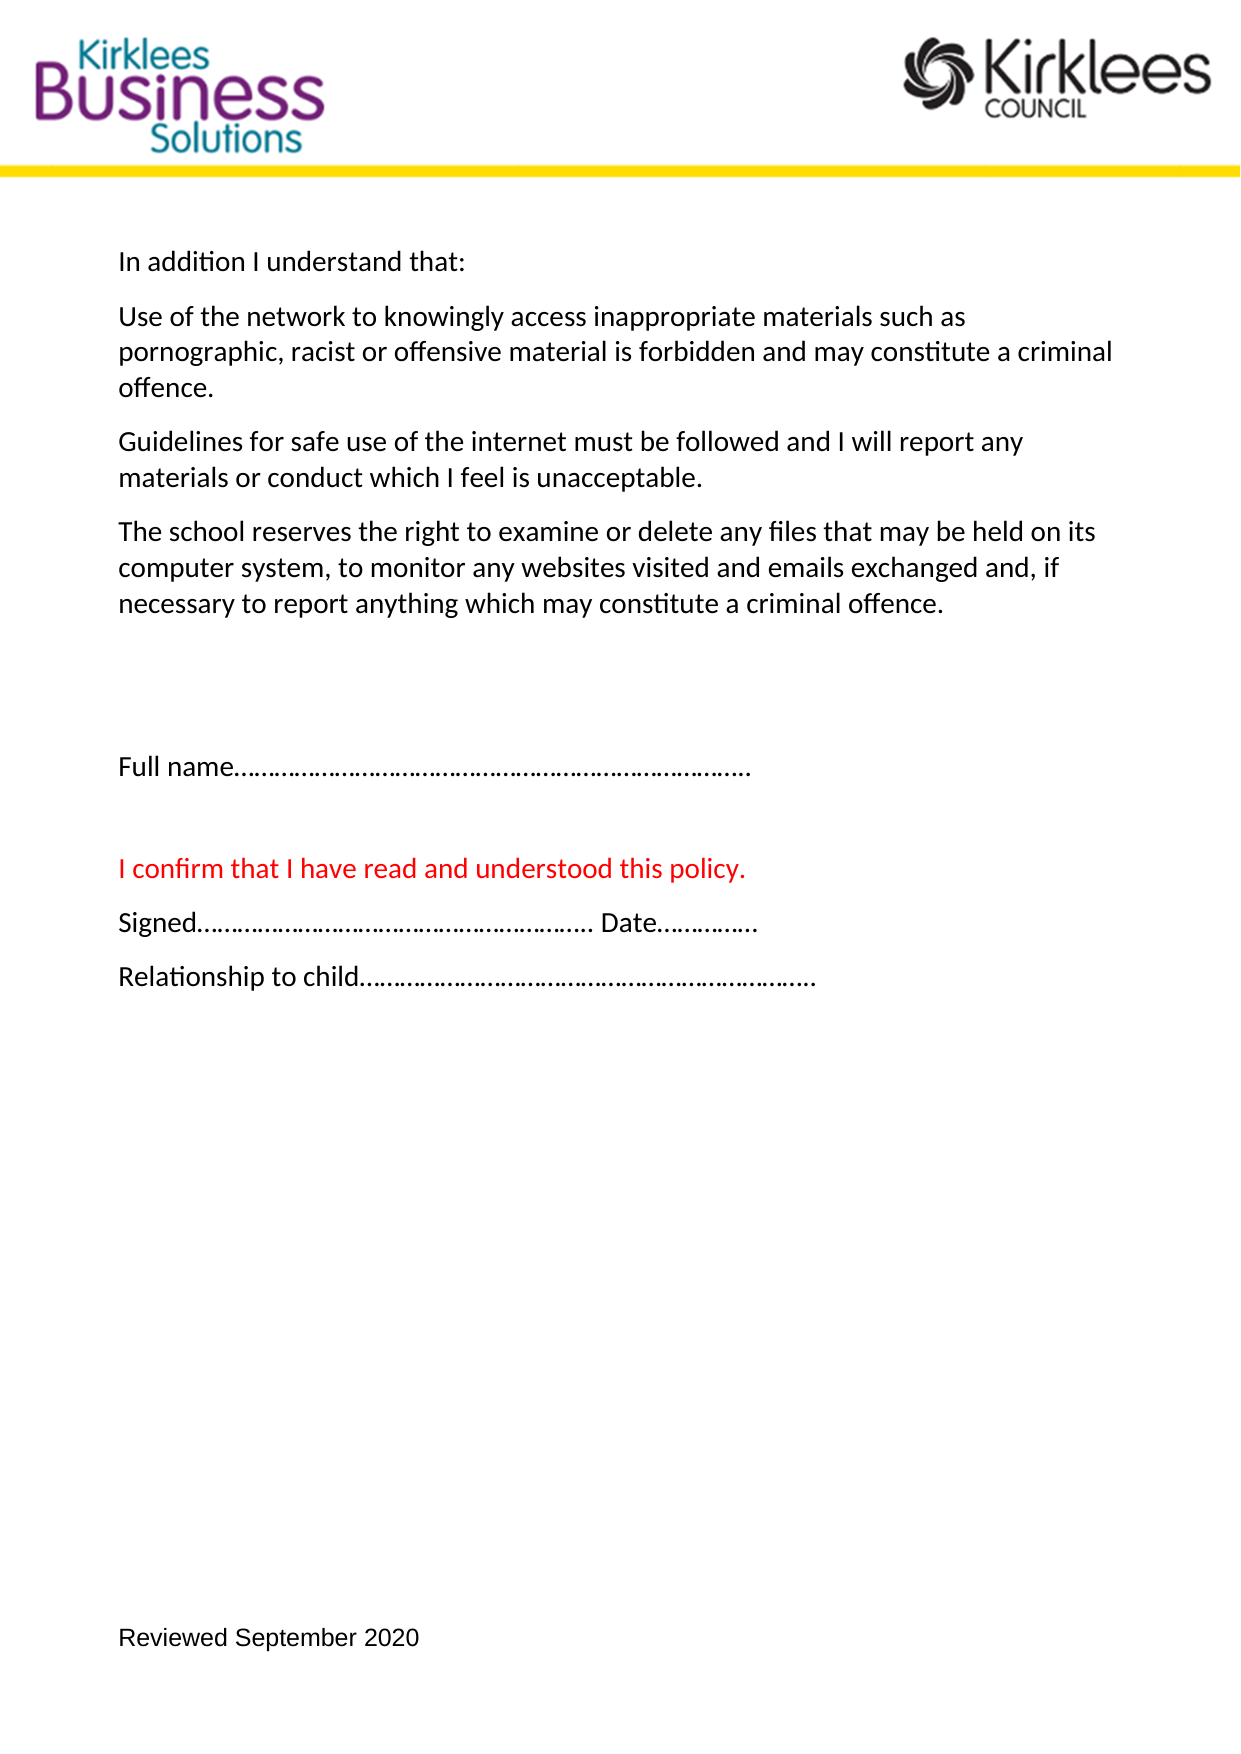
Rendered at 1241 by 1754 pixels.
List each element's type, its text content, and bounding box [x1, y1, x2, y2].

text In addition I understand that: [118, 243, 1122, 279]
text Relationship to child………………………………………………………….. [118, 958, 1122, 994]
text Signed………………………………………………….. Date…………… [118, 904, 1122, 940]
text Use of the network to knowingly access inappropriate materials such as pornographic, racist or offensive material is forbidden and may constitute a criminal offence. [118, 298, 1122, 405]
text Guidelines for safe use of the internet must be followed and I will report any materials or conduct which I feel is unacceptable. [118, 423, 1122, 495]
text The school reserves the right to examine or delete any files that may be held on its computer system, to monitor any websites visited and emails exchanged and, if necessary to report anything which may constitute a criminal offence. [118, 513, 1122, 620]
picture [0, 1, 1241, 189]
text I confirm that I have read and understood this policy. [118, 850, 1122, 885]
text Full name………………………………………………………………….. [118, 748, 1122, 783]
